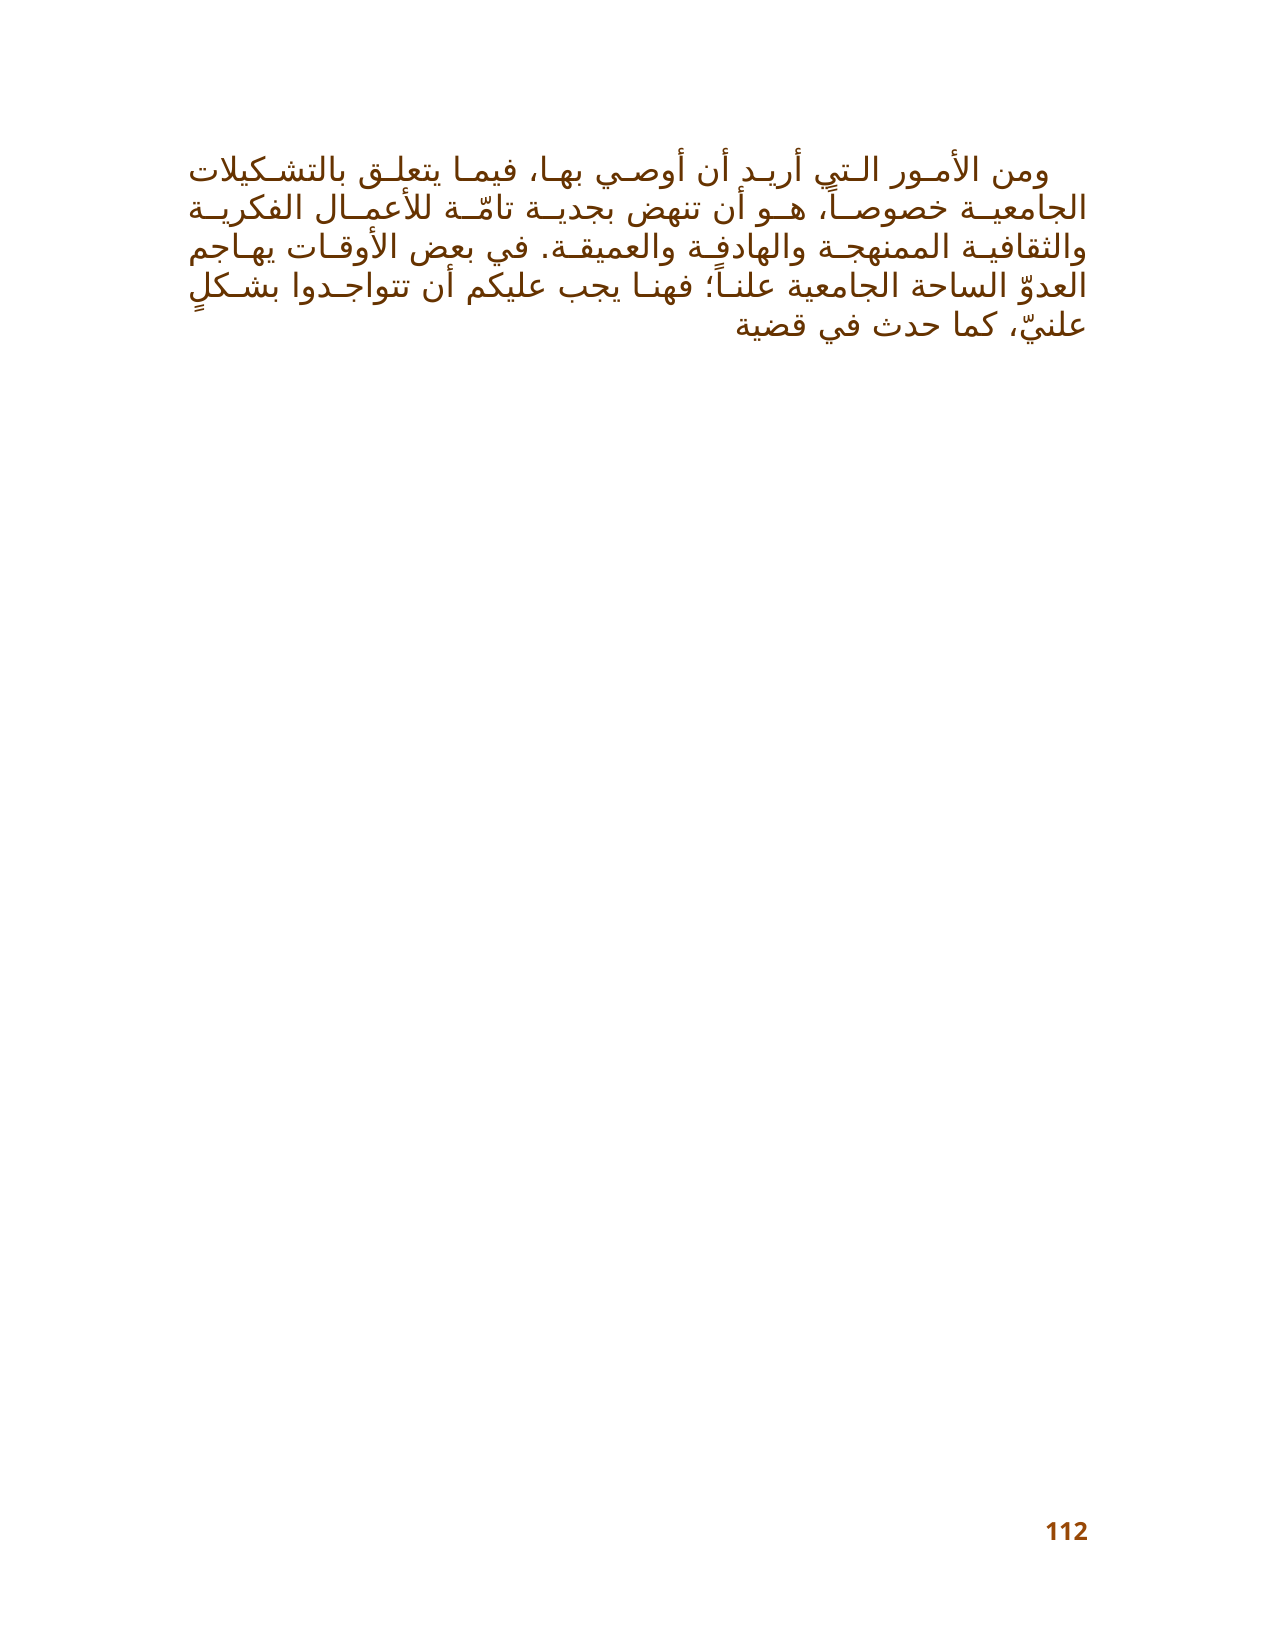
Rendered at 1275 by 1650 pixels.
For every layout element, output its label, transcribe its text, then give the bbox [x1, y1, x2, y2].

text ومن الأمور التي أريد أن أوصي بها، فيما يتعلق بالتشكيلات الجامعية خصوصاً، هو أن تنهض بجدية تامّة للأعمال الفكرية والثقافية الممنهجة والهادفة والعميقة. في بعض الأوقات يهاجم العدوّ الساحة الجامعية علناً؛ فهنا يجب عليكم أن تتواجدوا بشكلٍ علنيّ، كما حدث في قضية [187, 150, 1087, 344]
